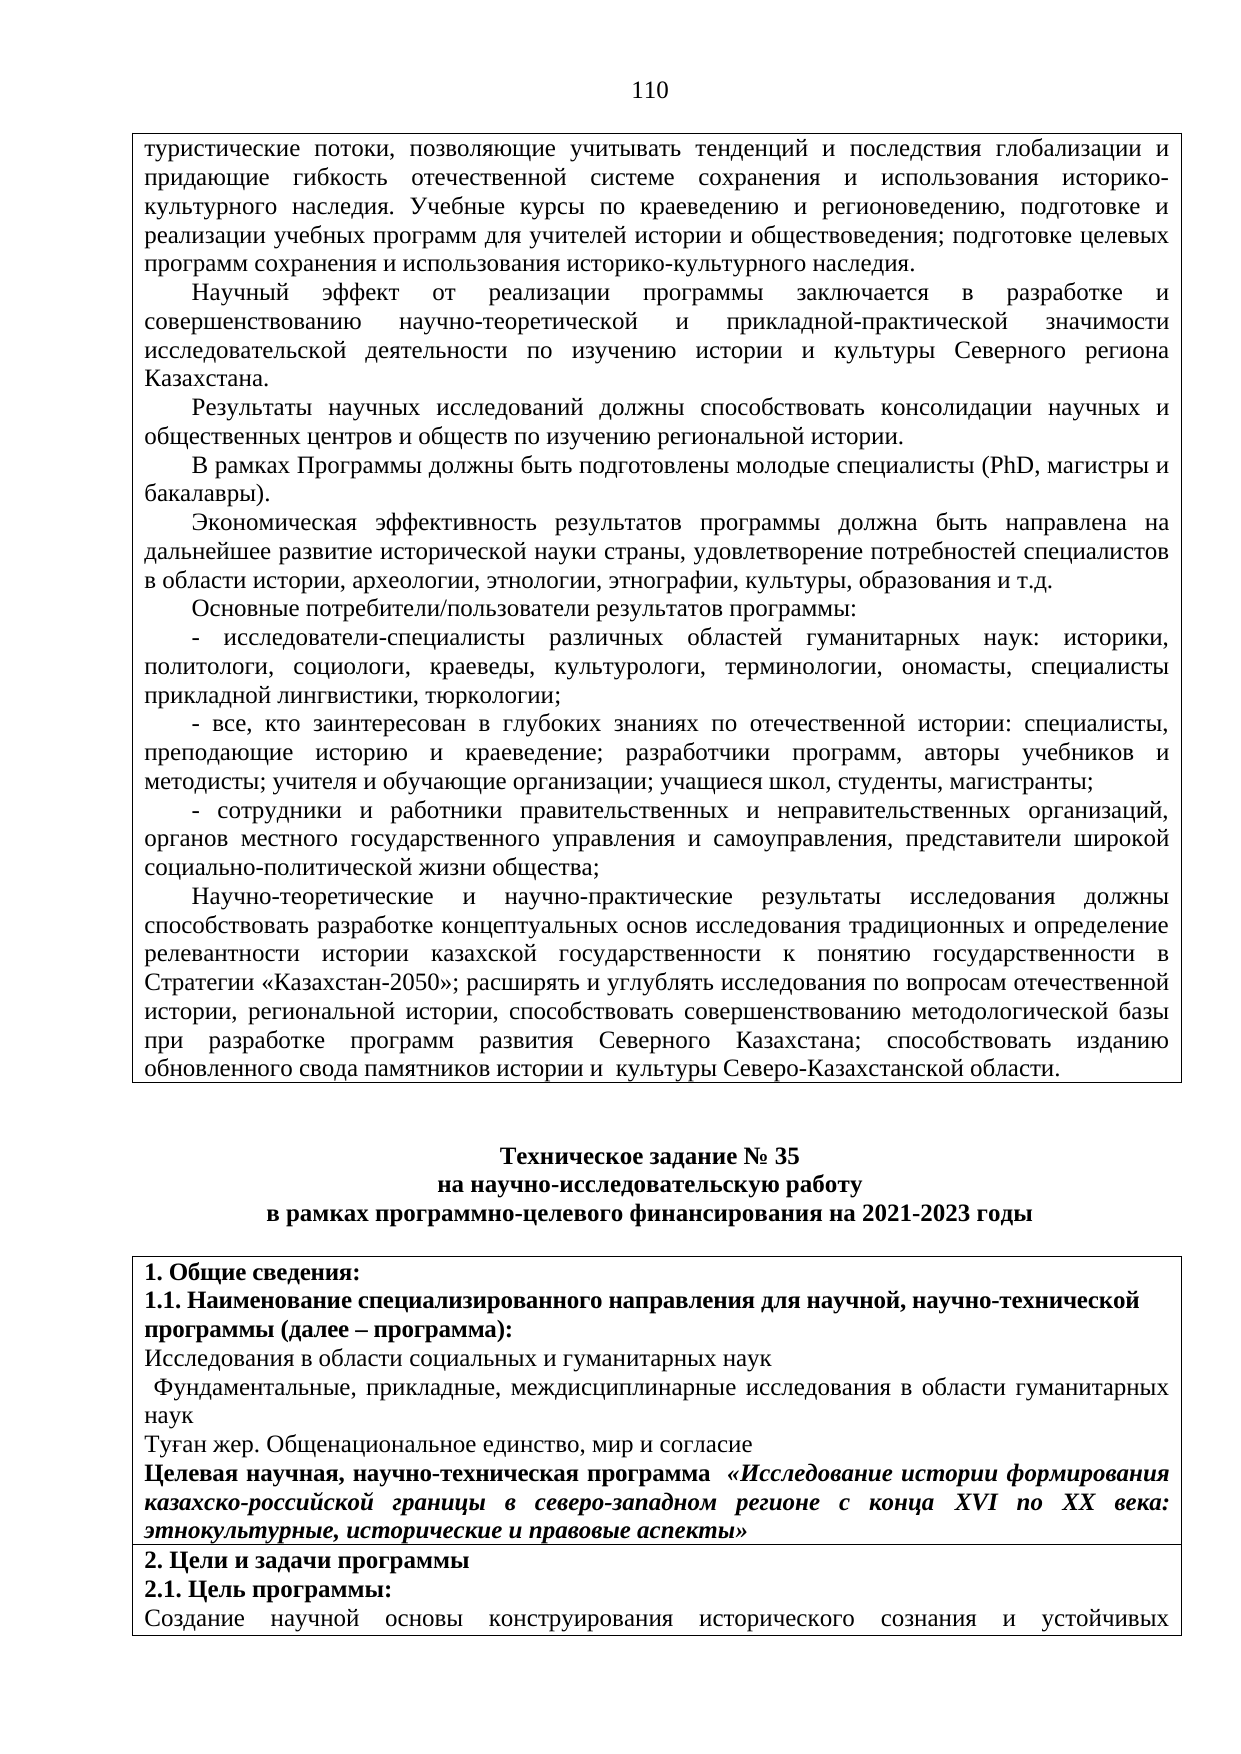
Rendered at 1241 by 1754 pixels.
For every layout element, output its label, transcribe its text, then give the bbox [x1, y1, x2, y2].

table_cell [133, 1545, 1181, 1635]
subtitle на научно-исследовательскую работу [118, 1169, 1181, 1198]
subtitle в рамках программно-целевого финансирования на 2021-2023 годы [118, 1198, 1181, 1227]
table_header 1. Общие сведения: 1.1. Наименование специализированного направления для научной, научно-технической программы (далее – программа): Исследования в области социальных и гуманитарных наук Фундаментальные, прикладные, междисциплинарные исследования в области гуманитарных наук Туған жер. Общенациональное единство, мир и согласие Целевая научная, научно-техническая программа «Исследование истории формирования казахско-российской границы в северо-западном регионе с конца XVI по XX века: этнокультурные, исторические и правовые аспекты» [133, 1257, 1181, 1544]
text Техническое задание № 35 [118, 1141, 1181, 1169]
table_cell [133, 134, 1181, 1082]
